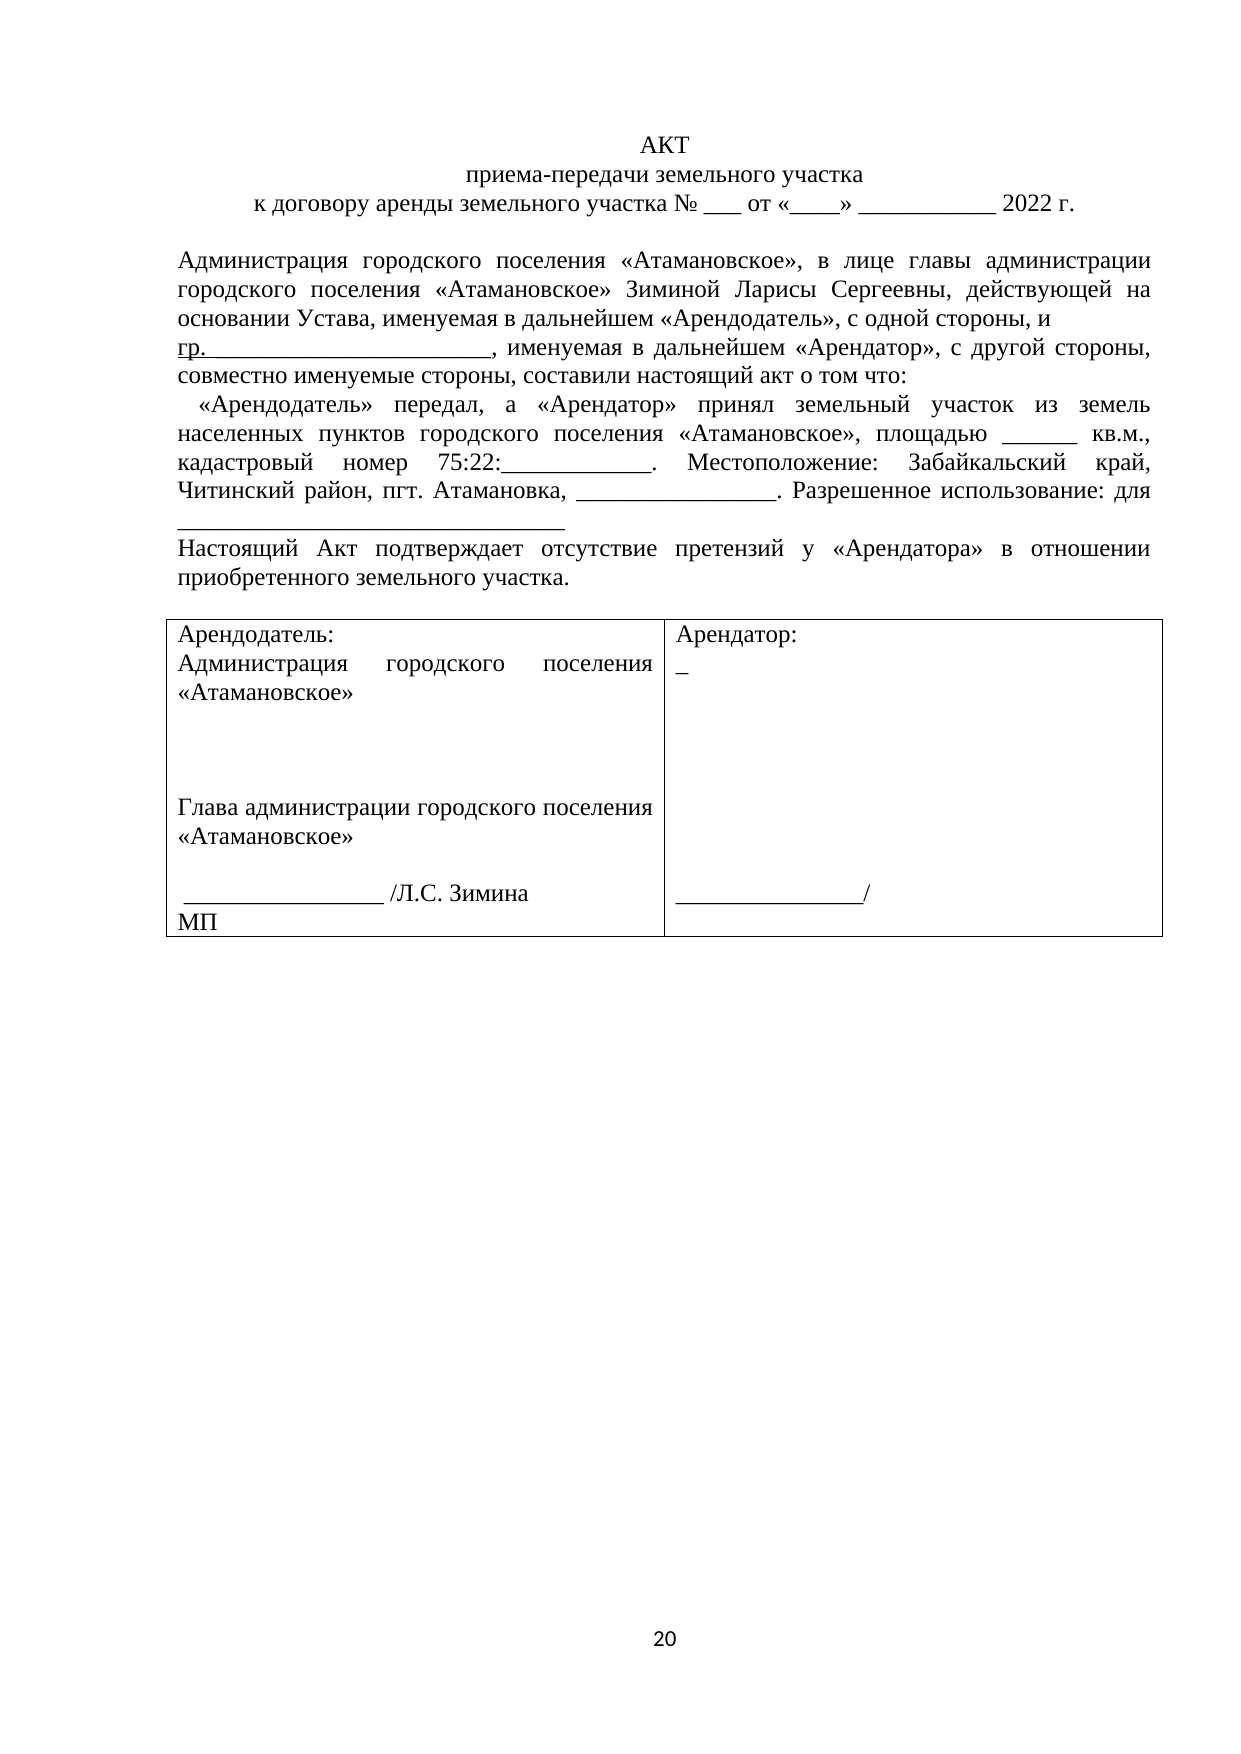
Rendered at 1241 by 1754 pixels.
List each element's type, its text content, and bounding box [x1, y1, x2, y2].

text Настоящий Акт подтверждает отсутствие претензий у «Арендатора» в отношении приобретенного земельного участка. [177, 533, 1152, 591]
table_header Арендодатель: Администрация городского поселения «Атамановское» Глава администрации городского поселения «Атамановское» ________________ /Л.С. Зимина МП [167, 620, 664, 936]
text к договору аренды земельного участка № ___ от «____» ___________ 2022 г. [177, 188, 1152, 217]
text приема-передачи земельного участка [177, 159, 1152, 188]
text Администрация городского поселения «Атамановское», в лице главы администрации городского поселения «Атамановское» Зиминой Ларисы Сергеевны, действующей на основании Устава, именуемая в дальнейшем «Арендодатель», с одной стороны, и [177, 246, 1152, 332]
text «Арендодатель» передал, а «Арендатор» принял земельный участок из земель населенных пунктов городского поселения «Атамановское», площадью ______ кв.м., кадастровый номер 75:22:____________. Местоположение: Забайкальский край, Читинский район, пгт. Атамановка, ________________. Разрешенное использование: для _______________________________ [177, 389, 1152, 533]
text гр. ______________________, именуемая в дальнейшем «Арендатор», с другой стороны, совместно именуемые стороны, составили настоящий акт о том что: [177, 332, 1152, 389]
table_header Арендатор: _ _______________/ [665, 620, 1162, 936]
text АКТ [177, 131, 1152, 159]
